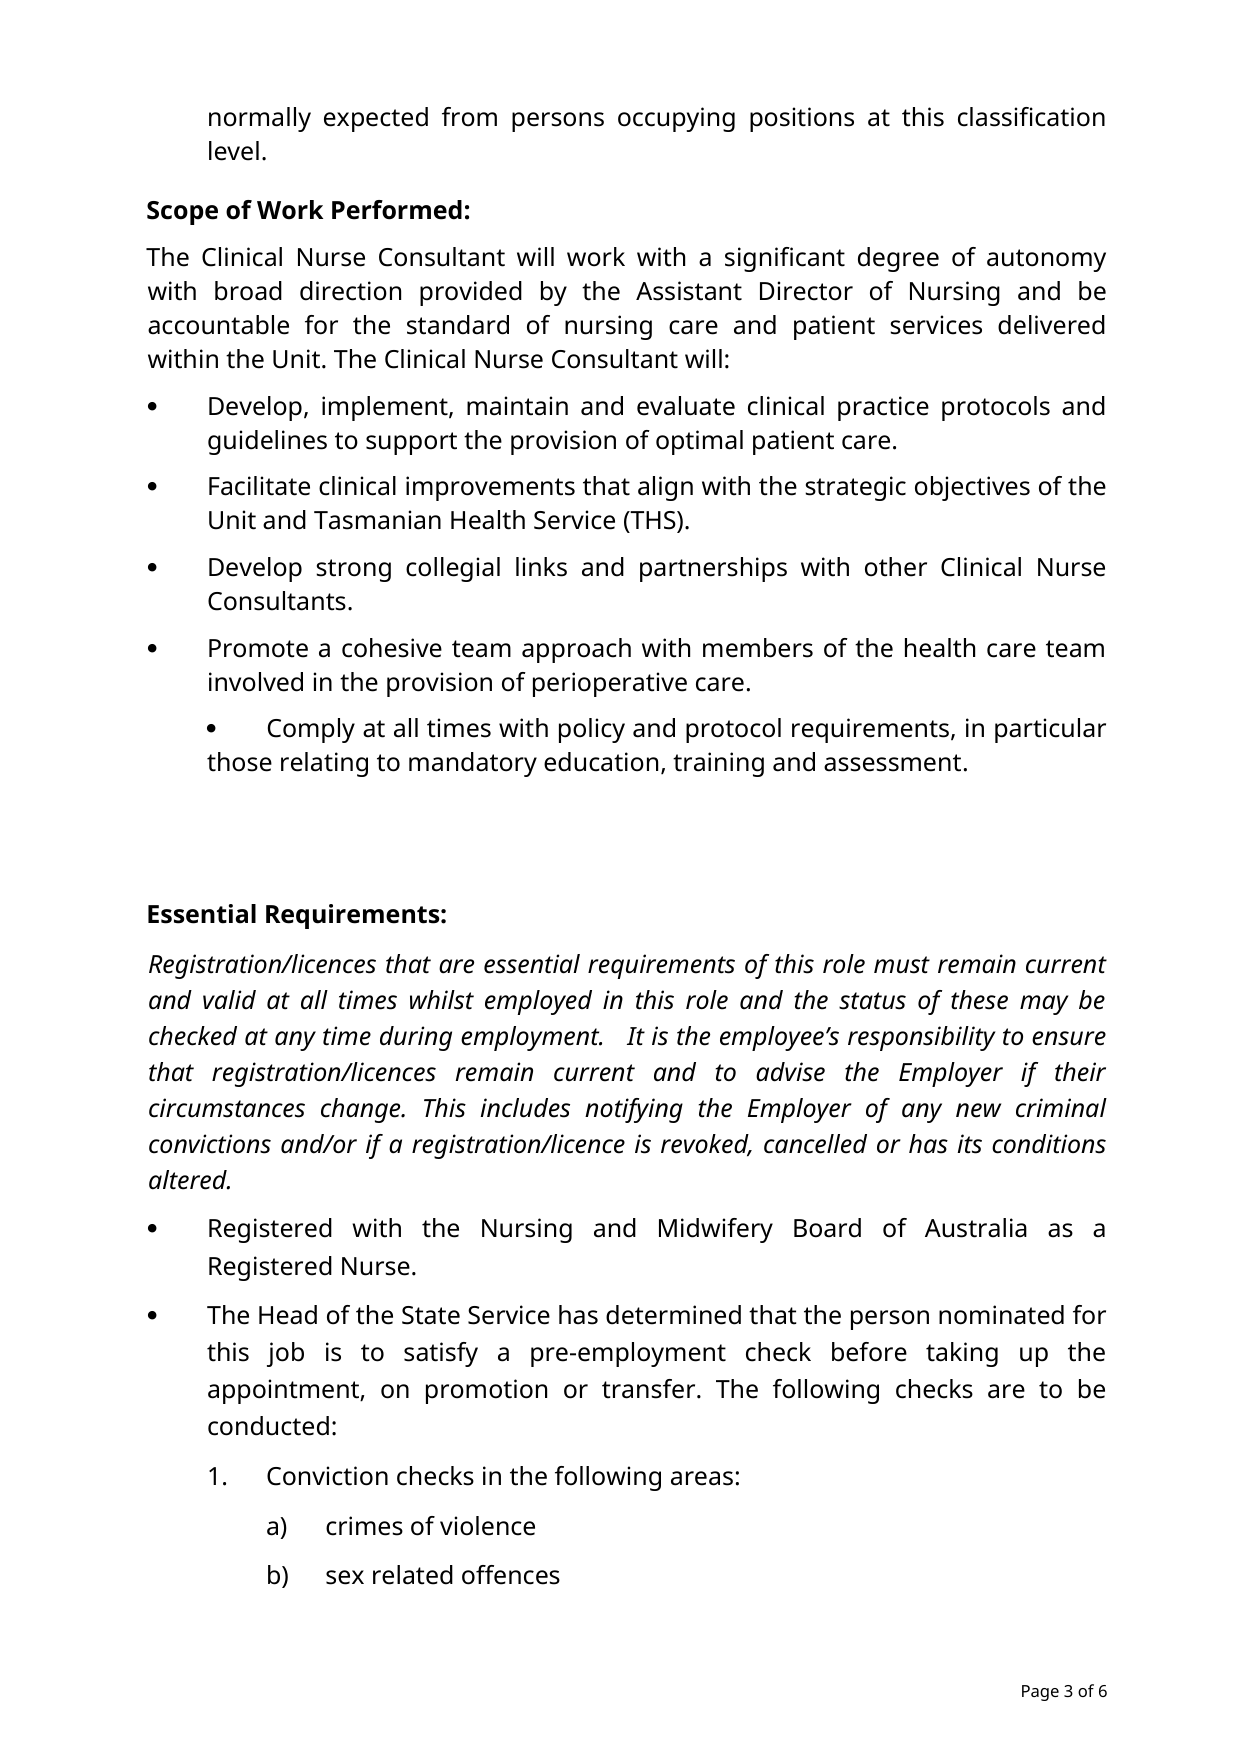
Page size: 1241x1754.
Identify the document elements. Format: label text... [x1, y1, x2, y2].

text Scope of Work Performed: [146, 193, 1107, 227]
list Develop, implement, maintain and evaluate clinical practice protocols and guidelines to support the provision of optimal patient care. [148, 388, 1107, 456]
text Essential Requirements: [146, 897, 1107, 931]
list The Head of the State Service has determined that the person nominated for this job is to satisfy a pre-employment check before taking up the appointment, on promotion or transfer. The following checks are to be conducted: [148, 1298, 1107, 1443]
list Facilitate clinical improvements that align with the strategic objectives of the Unit and Tasmanian Health Service (THS). [148, 469, 1107, 537]
list Conviction checks in the following areas: [207, 1459, 1107, 1493]
list Promote a cohesive team approach with members of the health care team involved in the provision of perioperative care. [148, 630, 1107, 698]
list Develop strong collegial links and partnerships with other Clinical Nurse Consultants. [148, 549, 1107, 618]
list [148, 100, 1107, 168]
list sex related offences [266, 1558, 1107, 1592]
list Registered with the Nursing and Midwifery Board of Australia as a Registered Nurse. [148, 1211, 1107, 1282]
list crimes of violence [266, 1508, 1107, 1542]
text Registration/licences that are essential requirements of this role must remain current and valid at all times whilst employed in this role and the status of these may be checked at any time during employment. It is the employee’s responsibility to ensure that registration/licences remain current and to advise the Employer if their circumstances change. This includes notifying the Employer of any new criminal convictions and/or if a registration/licence is revoked, cancelled or has its conditions altered. [148, 946, 1107, 1197]
text The Clinical Nurse Consultant will work with a significant degree of autonomy with broad direction provided by the Assistant Director of Nursing and be accountable for the standard of nursing care and patient services delivered within the Unit. The Clinical Nurse Consultant will: [146, 239, 1107, 376]
list Comply at all times with policy and protocol requirements, in particular those relating to mandatory education, training and assessment. [207, 711, 1107, 779]
